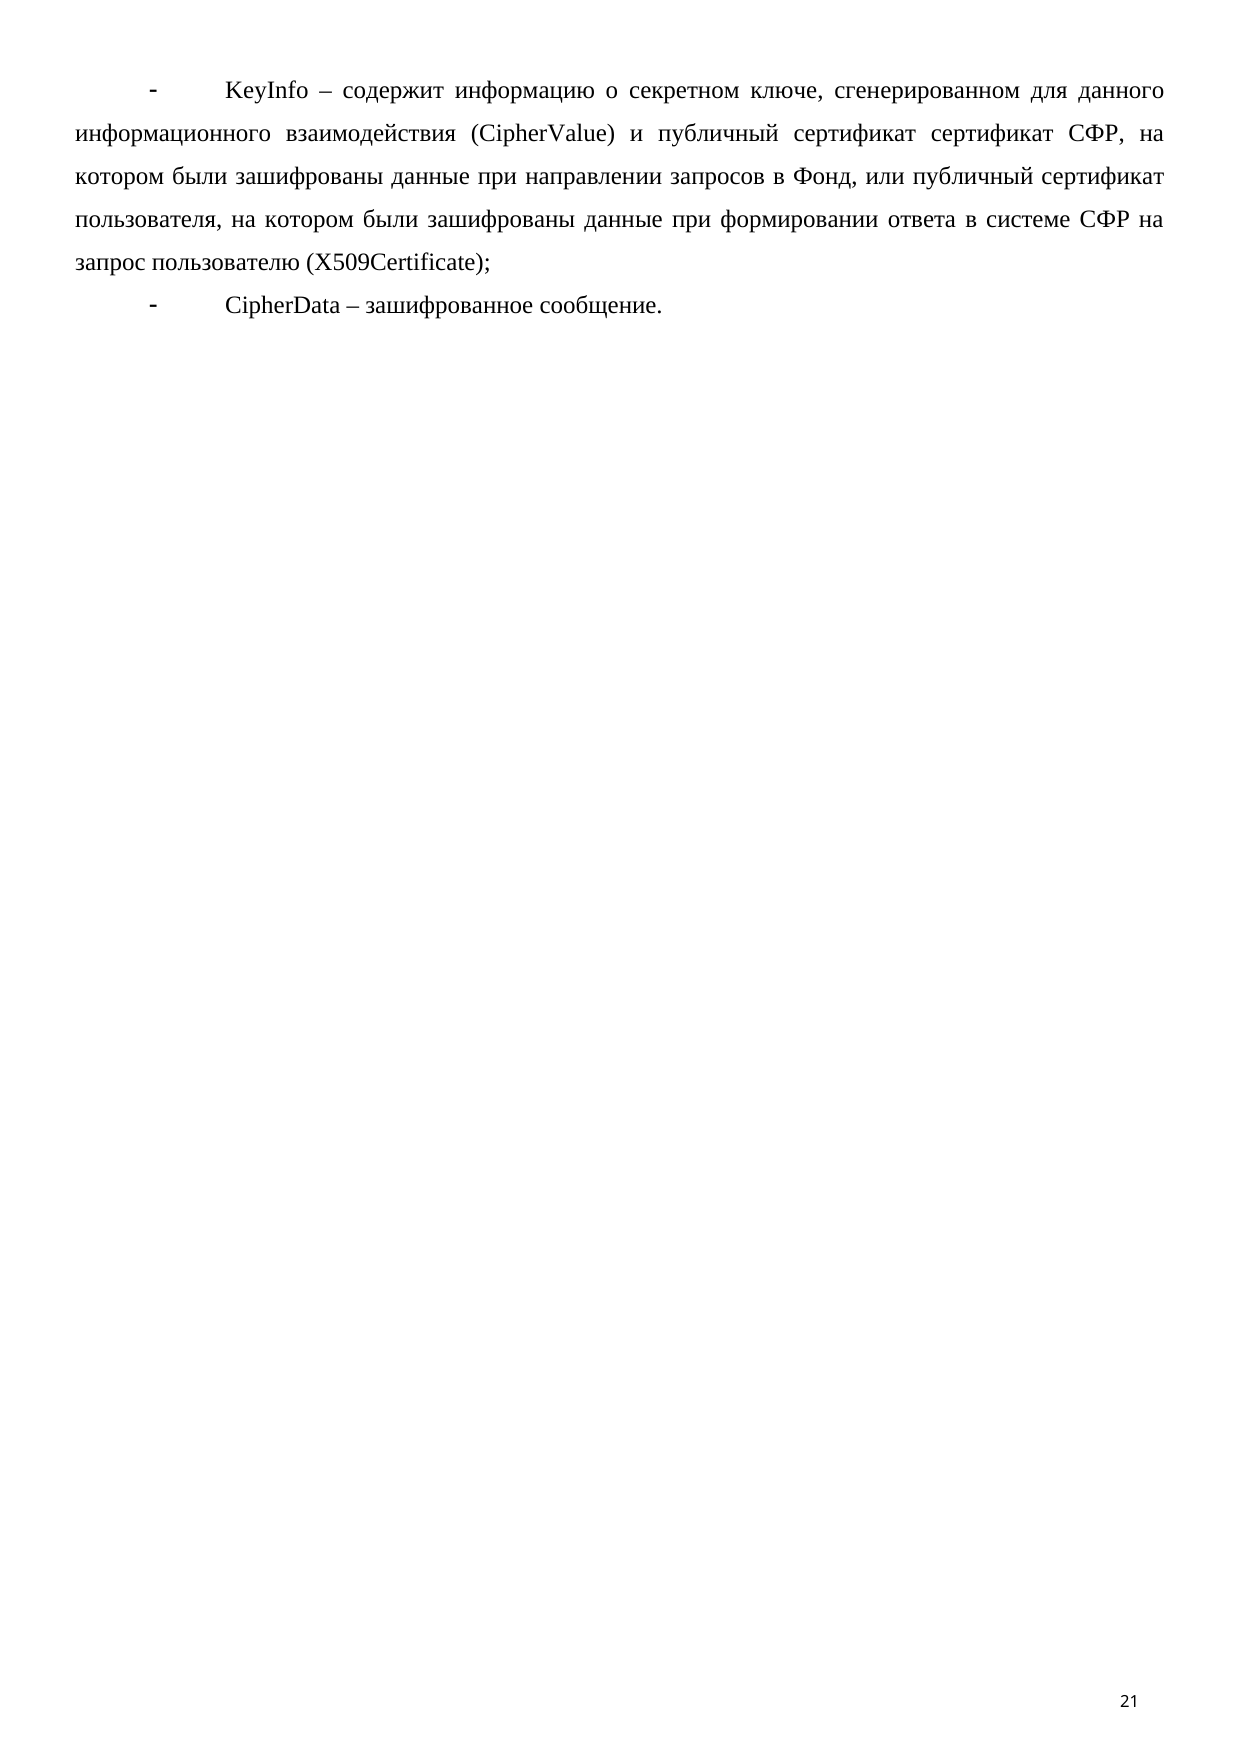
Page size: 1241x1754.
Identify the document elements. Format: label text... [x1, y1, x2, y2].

list KeyInfo – содержит информацию о секретном ключе, сгенерированном для данного информационного взаимодействия (CipherValue) и публичный сертификат сертификат СФР, на котором были зашифрованы данные при направлении запросов в Фонд, или публичный сертификат пользователя, на котором были зашифрованы данные при формировании ответа в системе СФР на запрос пользователю (X509Certificate); [75, 75, 1165, 276]
list CipherData – зашифрованное сообщение. [75, 291, 1165, 319]
